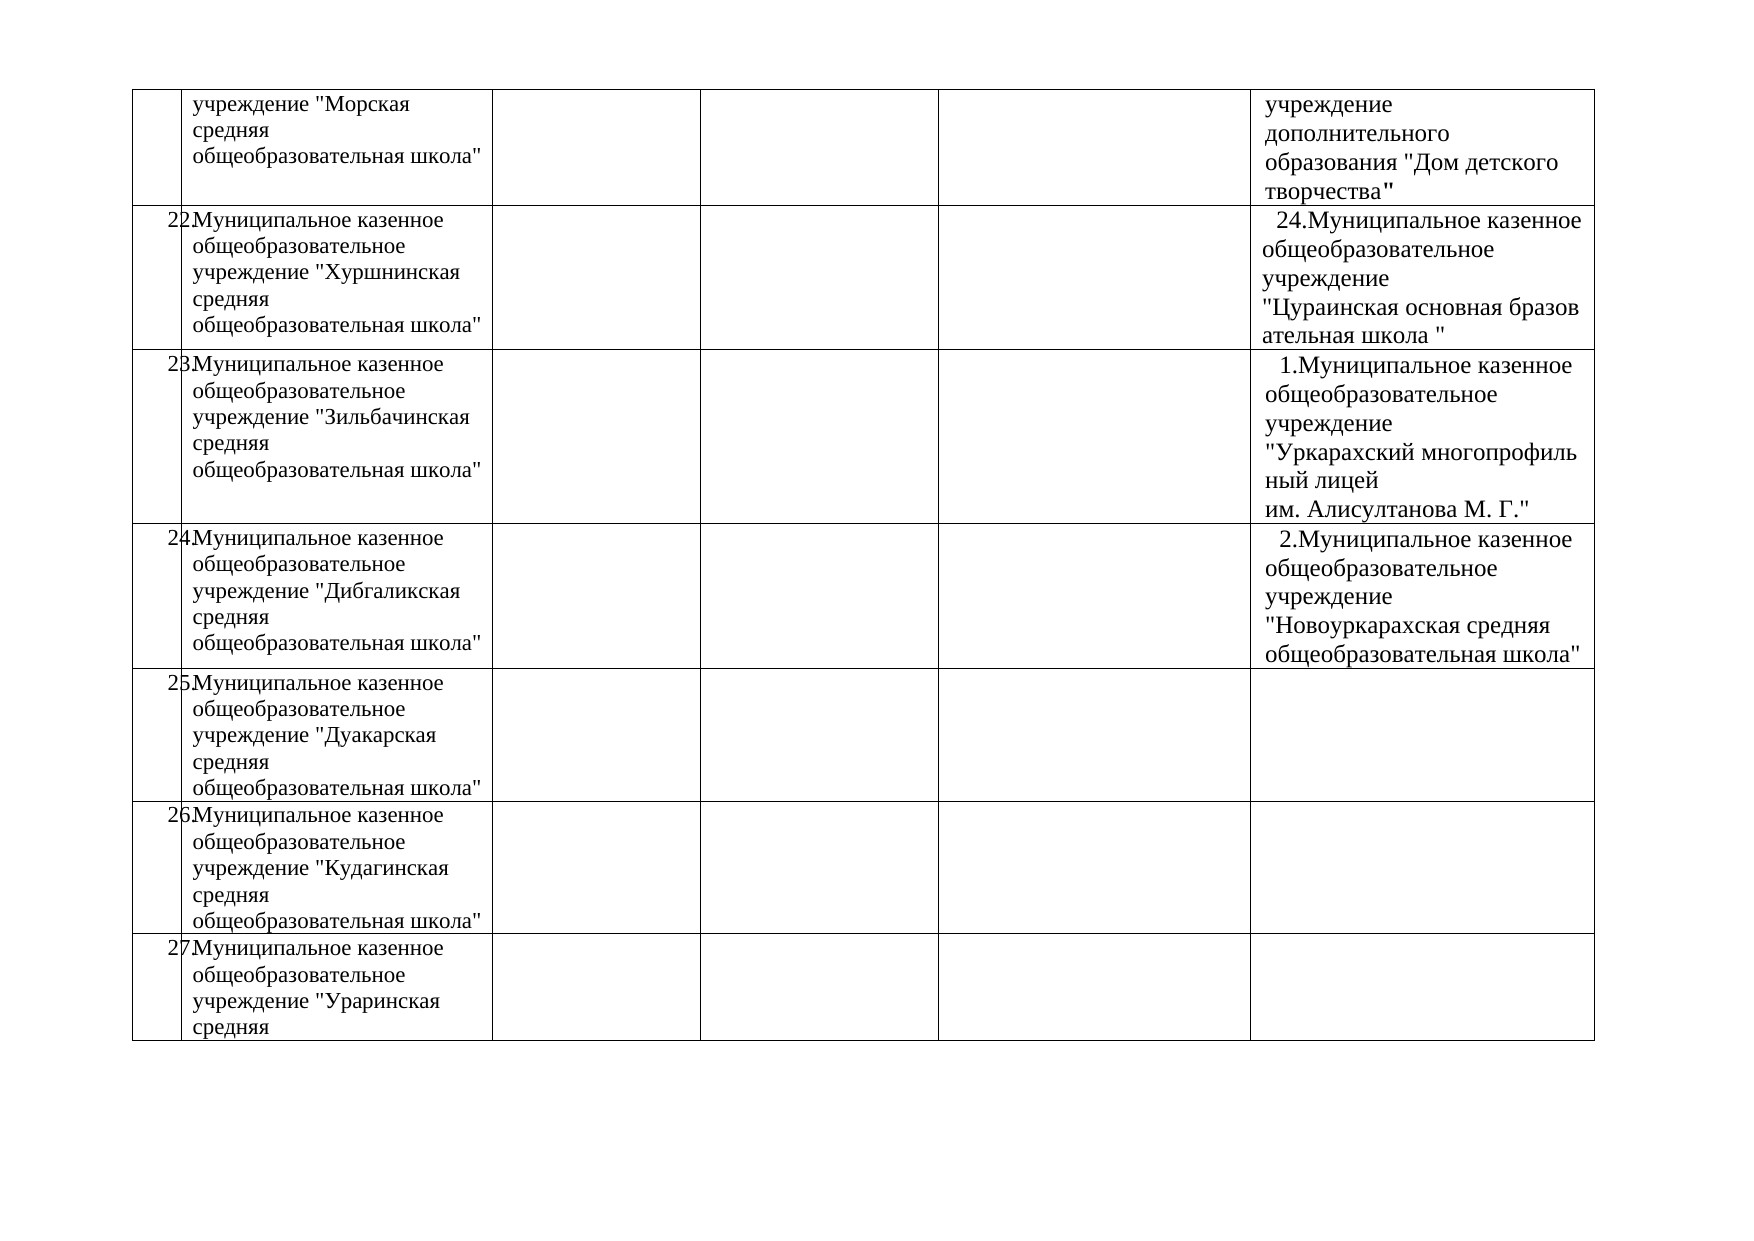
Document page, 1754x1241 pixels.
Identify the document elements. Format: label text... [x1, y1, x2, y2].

table_cell [133, 802, 181, 933]
table_cell [939, 524, 1250, 668]
table_cell [1251, 802, 1594, 933]
table_cell [939, 206, 1250, 349]
table_cell [133, 934, 181, 1040]
table_cell 24.Муниципальное казенное общеобразовательное учреждение "Цураинская основная бразовательная школа " [1251, 206, 1594, 349]
table_cell 1.Муниципальное казенное общеобразовательное учреждение "Уркарахский многопрофильный лицей им. Алисултанова М. Г." [1251, 350, 1594, 523]
table_cell [701, 524, 938, 668]
table_cell [701, 934, 938, 1040]
table_cell [133, 206, 181, 349]
table_cell Муниципальное казенное общеобразовательное учреждение "Зильбачинская средняя общеобразовательная школа" [182, 350, 492, 523]
table_cell [493, 90, 700, 204]
table_cell [133, 90, 181, 204]
table_cell [493, 802, 700, 933]
table_cell [701, 802, 938, 933]
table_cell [182, 934, 492, 1040]
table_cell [1251, 90, 1594, 204]
table_cell [493, 206, 700, 349]
table_cell [939, 90, 1250, 204]
table_cell [1251, 669, 1594, 801]
table_cell [701, 350, 938, 523]
table_cell [939, 802, 1250, 933]
table_cell [493, 524, 700, 668]
table_cell [133, 669, 181, 801]
table_cell Муниципальное казенное общеобразовательное учреждение "Дибгаликская средняя общеобразовательная школа" [182, 524, 492, 668]
table_cell [133, 350, 181, 523]
table_cell [493, 669, 700, 801]
table_cell [701, 206, 938, 349]
table_cell [493, 350, 700, 523]
table_cell Муниципальное казенное общеобразовательное учреждение "Дуакарская средняя общеобразовательная школа" [182, 669, 492, 801]
table_cell [939, 934, 1250, 1040]
table_cell Муниципальное казенное общеобразовательное учреждение "Кудагинская средняя общеобразовательная школа" [182, 802, 492, 933]
table_cell [939, 669, 1250, 801]
table_cell [939, 350, 1250, 523]
table_cell [133, 524, 181, 668]
table_cell [493, 934, 700, 1040]
table_cell [701, 90, 938, 204]
table_cell [701, 669, 938, 801]
table_cell [1251, 934, 1594, 1040]
table_cell 2.Муниципальное казенное общеобразовательное учреждение "Новоуркарахская средняя общеобразовательная школа" [1251, 524, 1594, 668]
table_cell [182, 90, 492, 204]
table_cell Муниципальное казенное общеобразовательное учреждение "Хуршнинская средняя общеобразовательная школа" [182, 206, 492, 349]
